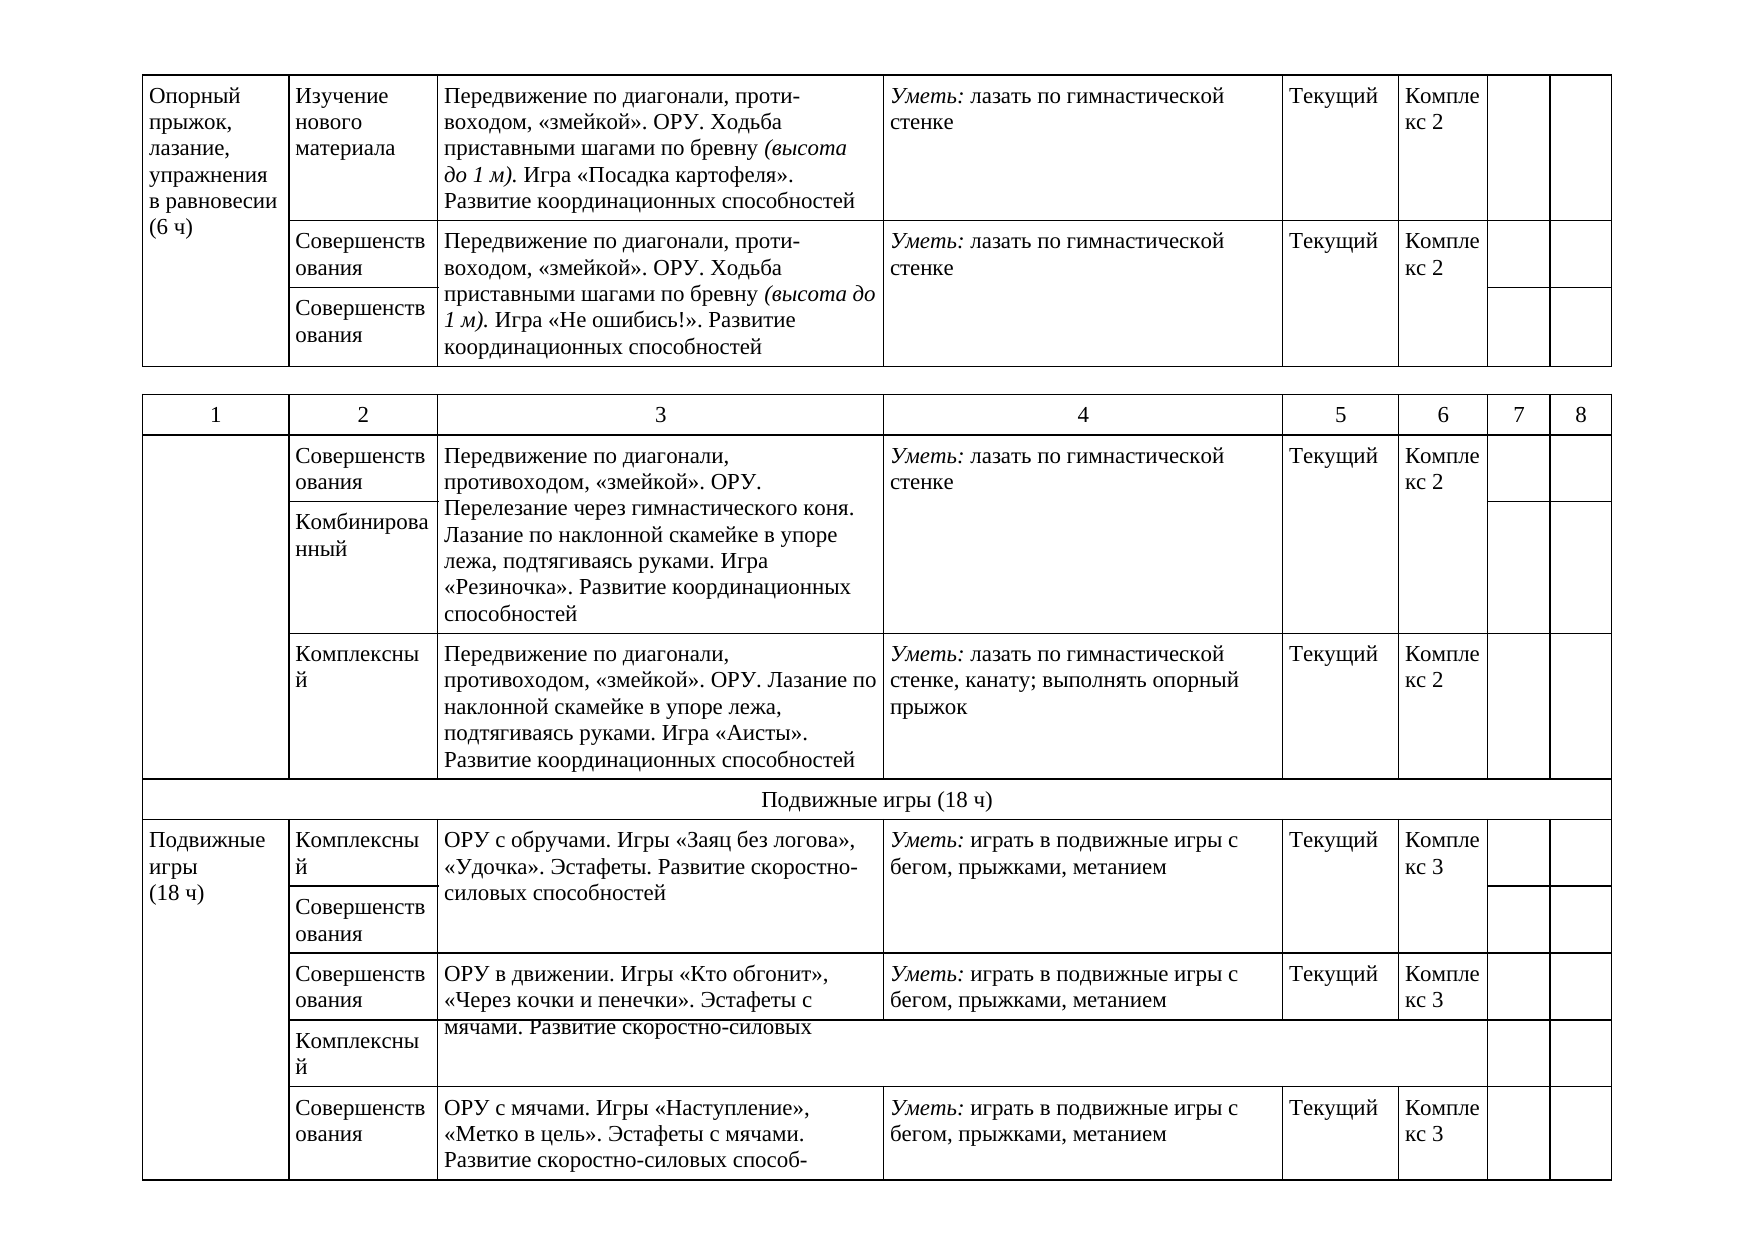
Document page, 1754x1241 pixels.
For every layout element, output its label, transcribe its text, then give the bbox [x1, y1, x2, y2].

table_cell Совершенствования [290, 887, 437, 952]
table_cell Опорный прыжок, лазание, упражнения в равновесии (6 ч) [143, 76, 288, 366]
table_cell [1551, 1087, 1611, 1179]
table_cell Комплекс 2 [1399, 634, 1487, 778]
table_cell Совершенствования [290, 954, 437, 1019]
table_cell Текущий [1283, 221, 1398, 366]
table_cell Совершенствования [290, 221, 437, 286]
table_cell Комплексный [290, 1021, 437, 1086]
table_cell Изучение нового материала [290, 76, 437, 220]
table_cell Комплекс 2 [1399, 221, 1487, 366]
table_cell Комплекс 2 [1399, 436, 1487, 632]
table_cell Совершенствования [290, 288, 437, 366]
table_cell [1488, 288, 1549, 366]
table_cell [1551, 820, 1611, 885]
table_cell Комплекс 2 [1399, 76, 1487, 220]
table_cell Уметь: лазать по гимнастической стенке [884, 76, 1282, 220]
table_cell Текущий [1283, 76, 1398, 220]
table_cell Текущий [1283, 820, 1398, 952]
table_cell Комплексный [290, 820, 437, 885]
table_cell Передвижение по диагонали, противоходом, «змейкой». ОРУ. Лазание по наклонной скамейке в упоре лежа, подтягиваясь руками. Игра «Аисты». Развитие координационных способностей [438, 634, 883, 778]
table_cell Текущий [1283, 634, 1398, 778]
table_cell [1488, 820, 1549, 885]
table_cell Совершенствования [290, 436, 437, 501]
table_cell Передвижение по диагонали, проти- воходом, «змейкой». ОРУ. Ходьба приставными шагами по бревну (высота до 1 м). Игра «Посадка картофеля». Развитие координационных способностей [438, 76, 883, 220]
table_cell Уметь: лазать по гимнастической стенке [884, 221, 1282, 366]
table_cell [1488, 1021, 1549, 1086]
table_cell [1488, 954, 1549, 1019]
table_cell [1551, 436, 1611, 501]
table_cell Передвижение по диагонали, противоходом, «змейкой». ОРУ. Перелезание через гимнастического коня. Лазание по наклонной скамейке в упоре лежа, подтягиваясь руками. Игра «Резиночка». Развитие координационных способностей [438, 436, 883, 632]
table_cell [884, 1087, 1282, 1179]
table_cell [1551, 954, 1611, 1019]
table_cell Подвижные игры (18 ч) [143, 780, 1611, 819]
table_header 2 [290, 395, 437, 434]
table_cell Уметь: играть в подвижные игры с бегом, прыжками, метанием [884, 954, 1282, 1019]
table_cell Передвижение по диагонали, проти- воходом, «змейкой». ОРУ. Ходьба приставными шагами по бревну (высота до 1 м). Игра «Не ошибись!». Развитие координационных способностей [438, 221, 883, 366]
table_cell [1551, 634, 1611, 778]
table_header 6 [1399, 395, 1487, 434]
table_cell Подвижные игры (18 ч) [143, 820, 288, 1179]
table_cell [143, 436, 288, 778]
table_cell Уметь: лазать по гимнастической стенке [884, 436, 1282, 632]
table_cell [438, 1087, 883, 1179]
table_cell Комплекс 3 [1399, 820, 1487, 952]
table_cell Комплексный [290, 634, 437, 778]
table_cell Текущий [1283, 436, 1398, 632]
table_cell [1488, 221, 1549, 286]
table_cell Комбинированный [290, 502, 437, 632]
table_cell [1488, 436, 1549, 501]
table_cell [1488, 76, 1549, 220]
table_cell Текущий [1283, 1087, 1398, 1179]
table_cell Комплекс 3 [1399, 954, 1487, 1019]
table_cell Текущий [1283, 954, 1398, 1019]
table_cell [1488, 502, 1549, 632]
table_header 3 [438, 395, 883, 434]
table_header 1 [143, 395, 288, 434]
table_cell ОРУ с обручами. Игры «Заяц без логова», «Удочка». Эстафеты. Развитие скоростно-силовых способностей [438, 820, 883, 952]
table_cell [1551, 1021, 1611, 1086]
table_cell Совершенствования [290, 1087, 437, 1179]
table_cell [1551, 502, 1611, 632]
table_header 7 [1488, 395, 1549, 434]
table_cell Уметь: лазать по гимнастической стенке, канату; выполнять опорный прыжок [884, 634, 1282, 778]
table_cell [1551, 76, 1611, 220]
table_cell ОРУ в движении. Игры «Кто обгонит», «Через кочки и пенечки». Эстафеты с мячами. Развитие скоростно-силовых способностей [438, 954, 883, 1019]
table_cell Уметь: играть в подвижные игры с бегом, прыжками, метанием [884, 820, 1282, 952]
table_cell [1551, 221, 1611, 286]
table_header 8 [1551, 395, 1611, 434]
table_cell Комплекс 3 [1399, 1087, 1487, 1179]
table_cell [1488, 1087, 1549, 1179]
table_cell [1551, 887, 1611, 952]
table_cell [1488, 887, 1549, 952]
table_cell [1488, 634, 1549, 778]
table_cell [1551, 288, 1611, 366]
table_header 5 [1283, 395, 1398, 434]
table_header 4 [884, 395, 1282, 434]
